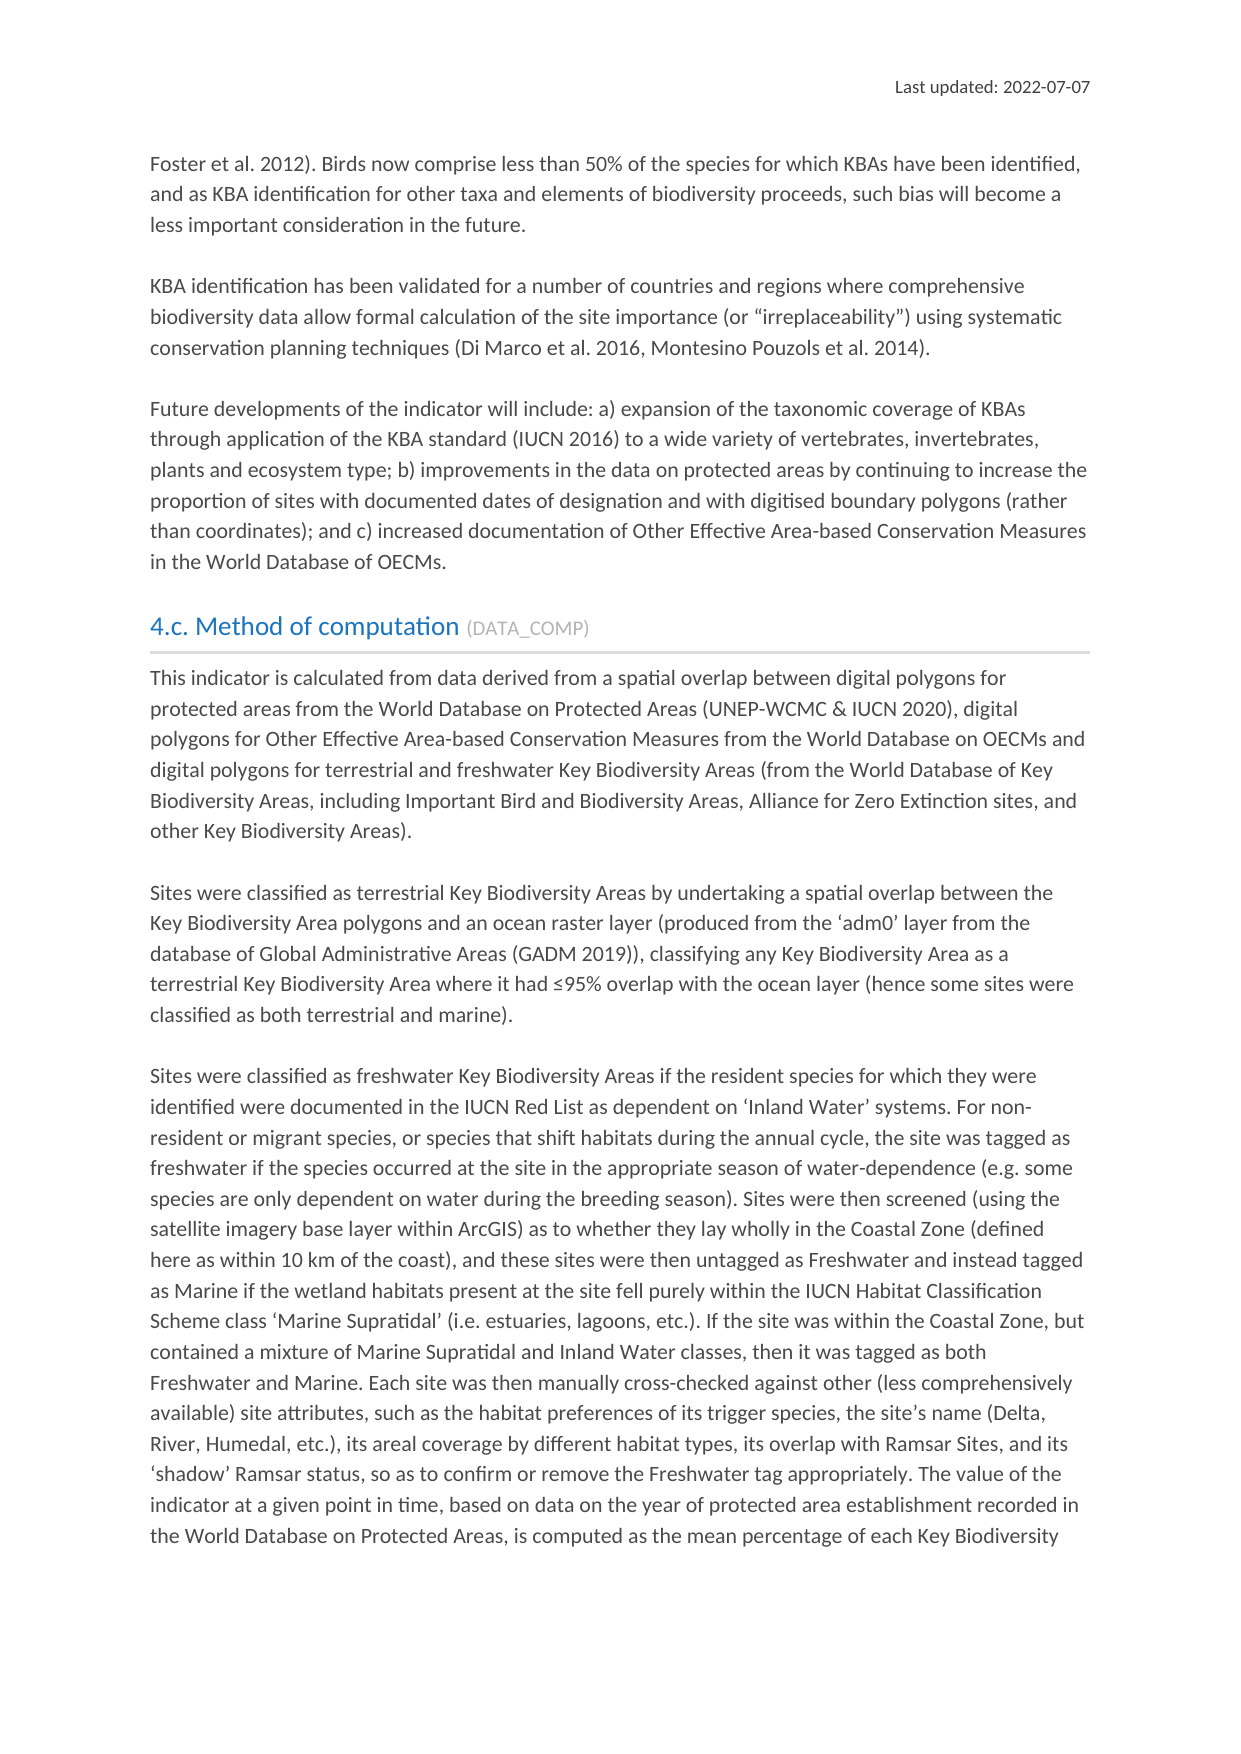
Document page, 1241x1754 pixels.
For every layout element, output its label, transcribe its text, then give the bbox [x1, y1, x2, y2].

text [150, 150, 1090, 238]
text 4.c. Method of computation (DATA_COMP) [150, 609, 1090, 651]
text This indicator is calculated from data derived from a spatial overlap between digital polygons for protected areas from the World Database on Protected Areas (UNEP-WCMC & IUCN 2020), digital polygons for Other Effective Area-based Conservation Measures from the World Database on OECMs and digital polygons for terrestrial and freshwater Key Biodiversity Areas (from the World Database of Key Biodiversity Areas, including Important Bird and Biodiversity Areas, Alliance for Zero Extinction sites, and other Key Biodiversity Areas). [150, 664, 1090, 844]
text KBA identification has been validated for a number of countries and regions where comprehensive biodiversity data allow formal calculation of the site importance (or “irreplaceability”) using systematic conservation planning techniques (Di Marco et al. 2016, Montesino Pouzols et al. 2014). [150, 272, 1090, 360]
text Sites were classified as terrestrial Key Biodiversity Areas by undertaking a spatial overlap between the Key Biodiversity Area polygons and an ocean raster layer (produced from the ‘adm0’ layer from the database of Global Administrative Areas (GADM 2019)), classifying any Key Biodiversity Area as a terrestrial Key Biodiversity Area where it had ≤95% overlap with the ocean layer (hence some sites were classified as both terrestrial and marine). [150, 879, 1090, 1028]
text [150, 1062, 1090, 1548]
text Future developments of the indicator will include: a) expansion of the taxonomic coverage of KBAs through application of the KBA standard (IUCN 2016) to a wide variety of vertebrates, invertebrates, plants and ecosystem type; b) improvements in the data on protected areas by continuing to increase the proportion of sites with documented dates of designation and with digitised boundary polygons (rather than coordinates); and c) increased documentation of Other Effective Area-based Conservation Measures in the World Database of OECMs. [150, 395, 1090, 575]
